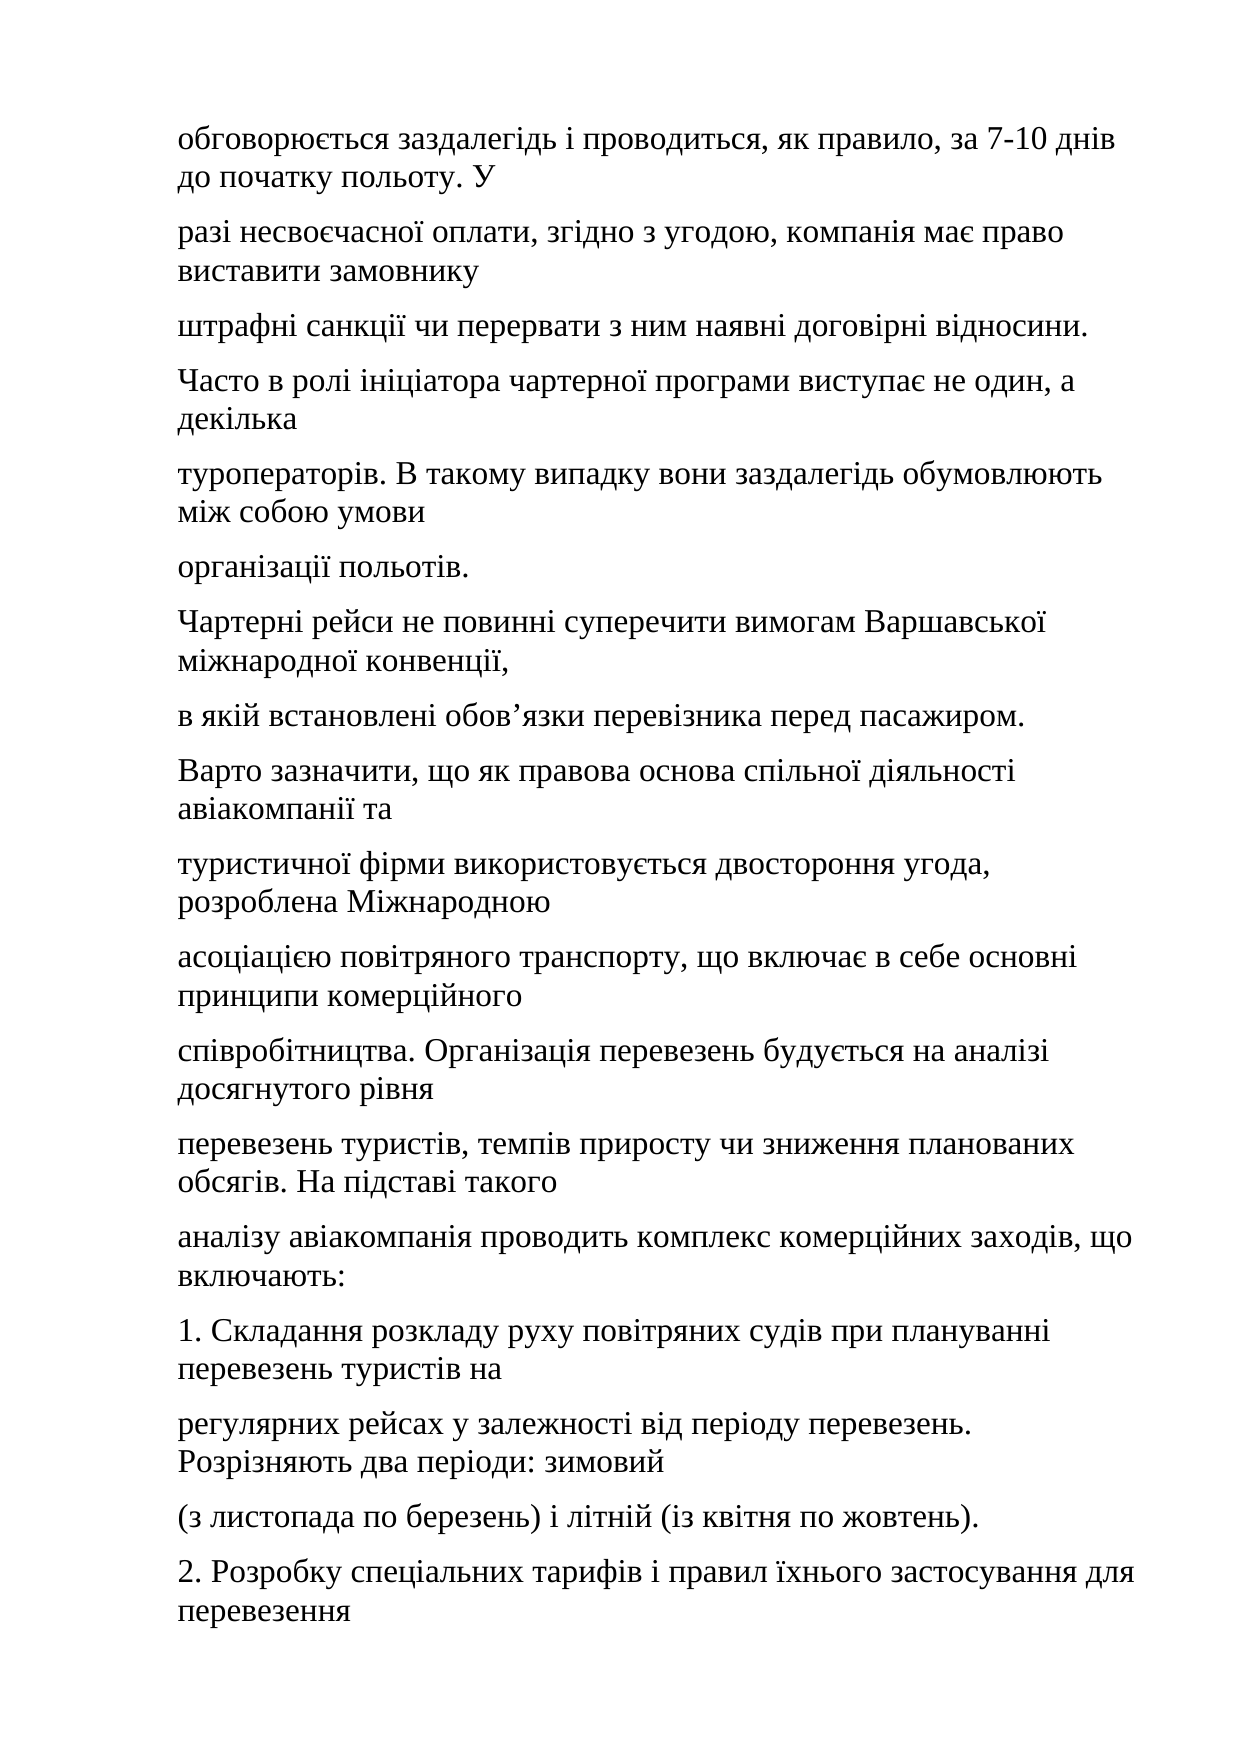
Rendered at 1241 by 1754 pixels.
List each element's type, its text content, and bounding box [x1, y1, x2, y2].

text туристичної фірми використовується двостороння угода, розроблена Міжнародною [177, 843, 1152, 920]
text регулярних рейсах у залежності від періоду перевезень. Розрізняють два періоди: зимовий [177, 1403, 1152, 1480]
text разі несвоєчасної оплати, згідно з угодою, компанія має право виставити замовнику [177, 211, 1152, 288]
text організації польотів. [177, 546, 1152, 585]
text перевезень туристів, темпів приросту чи зниження планованих обсягів. На підставі такого [177, 1123, 1152, 1200]
text обговорюється заздалегідь і проводиться, як правило, за 7-10 днів до початку польоту. У [177, 118, 1152, 195]
text співробітництва. Організація перевезень будується на аналізі досягнутого рівня [177, 1030, 1152, 1106]
text Чартерні рейси не повинні суперечити вимогам Варшавської міжнародної конвенції, [177, 601, 1152, 678]
text 1. Складання розкладу руху повітряних судів при плануванні перевезень туристів на [177, 1310, 1152, 1386]
text Часто в ролі ініціатора чартерної програми виступає не один, а декілька [177, 360, 1152, 436]
text 2. Розробку спеціальних тарифів і правил їхнього застосування для перевезення [177, 1551, 1152, 1628]
text Варто зазначити, що як правова основа спільної діяльності авіакомпанії та [177, 750, 1152, 826]
text туроператорів. В такому випадку вони заздалегідь обумовлюють між собою умови [177, 453, 1152, 530]
text асоціацією повітряного транспорту, що включає в себе основні принципи комерційного [177, 936, 1152, 1013]
text в якій встановлені обов’язки перевізника перед пасажиром. [177, 695, 1152, 733]
text аналізу авіакомпанія проводить комплекс комерційних заходів, що включають: [177, 1216, 1152, 1293]
text (з листопада по березень) і літній (із квітня по жовтень). [177, 1496, 1152, 1535]
text штрафні санкції чи перервати з ним наявні договірні відносини. [177, 305, 1152, 343]
